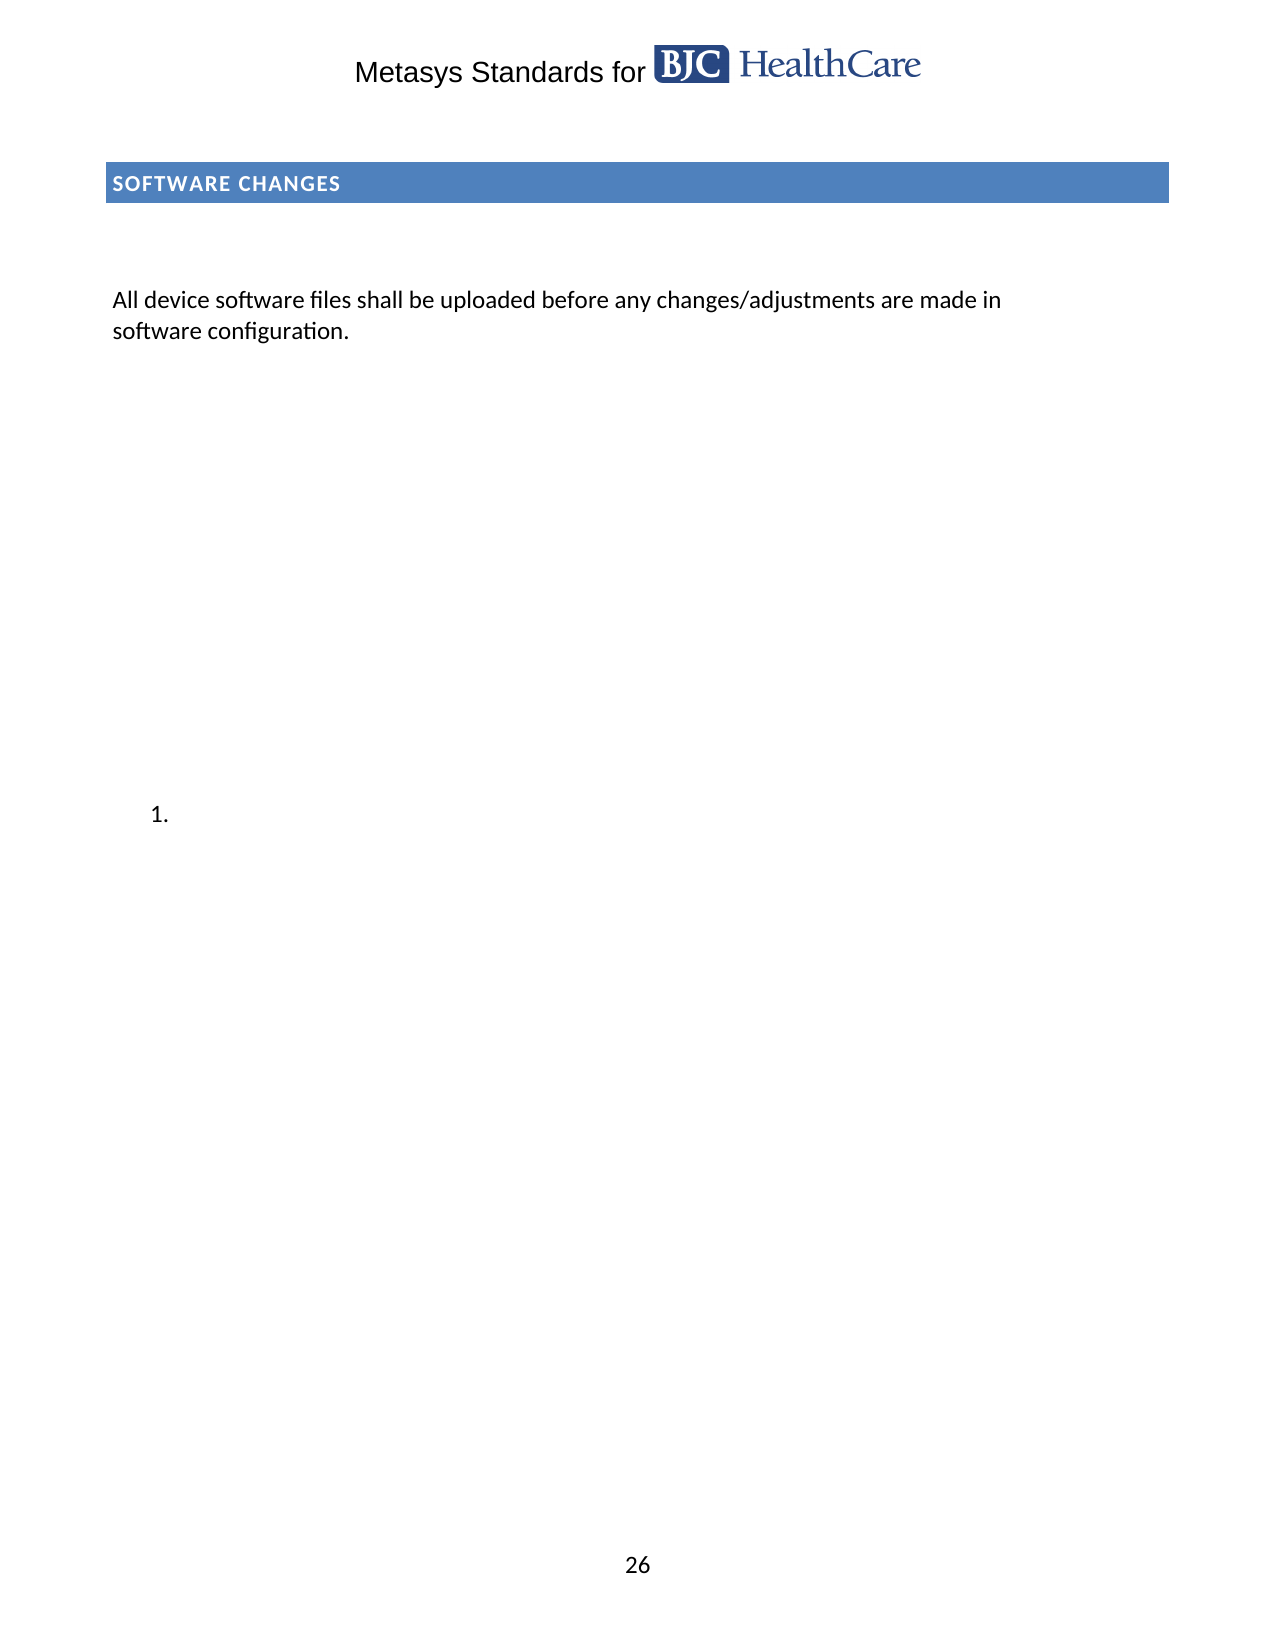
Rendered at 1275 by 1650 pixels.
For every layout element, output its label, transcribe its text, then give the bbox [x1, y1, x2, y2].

subtitle Software Changes [113, 169, 1162, 197]
picture [654, 45, 921, 83]
text All device software files shall be uploaded before any changes/adjustments are made in software configuration. [112, 284, 1087, 345]
